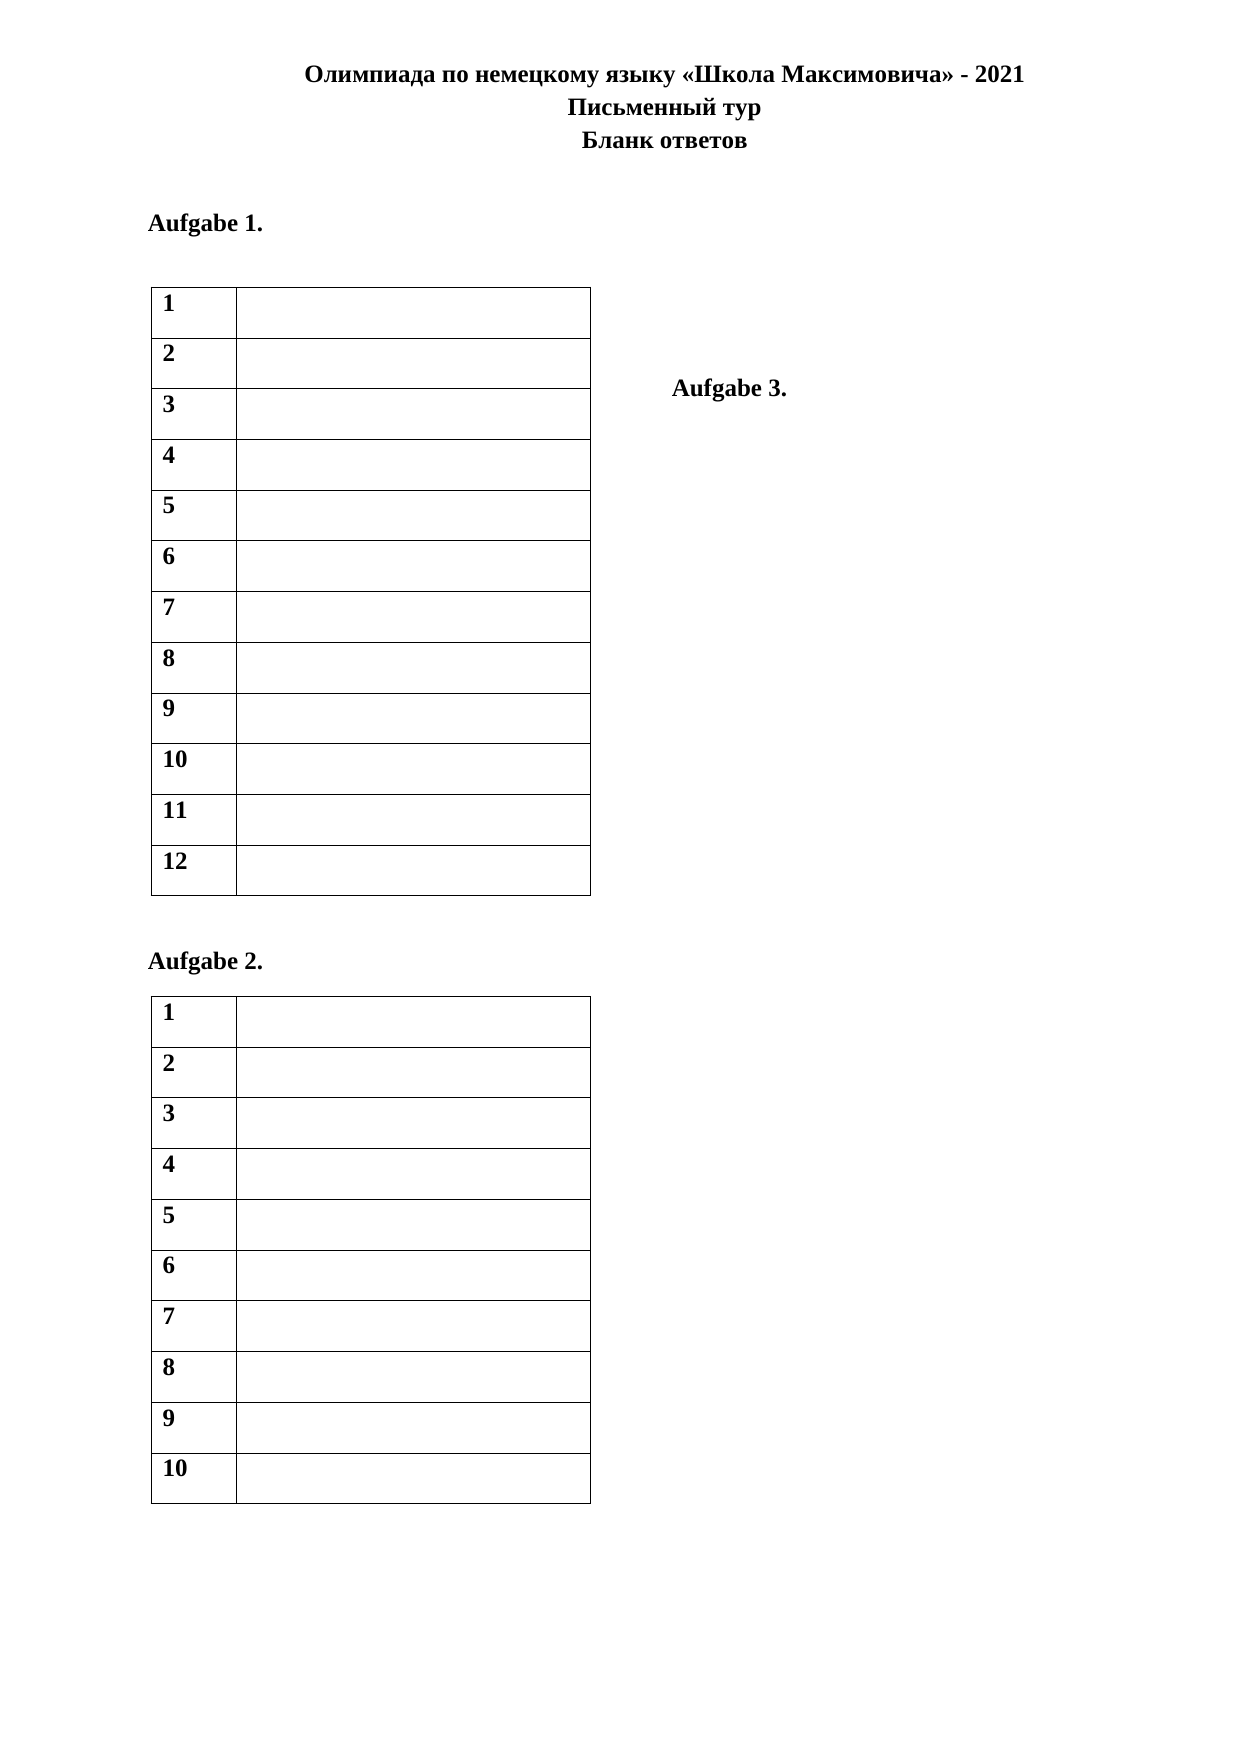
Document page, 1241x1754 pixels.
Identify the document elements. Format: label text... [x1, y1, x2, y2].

table_cell 8 [152, 1352, 236, 1402]
table_cell [237, 389, 590, 439]
table_cell 4 [152, 440, 236, 489]
table_cell [237, 592, 590, 642]
table_cell 6 [152, 1251, 236, 1300]
table_cell [237, 1403, 590, 1452]
table_cell 8 [152, 643, 236, 692]
table_cell 7 [152, 592, 236, 642]
table_cell [237, 1301, 590, 1351]
list Бланк ответов [162, 125, 1152, 154]
table_header [237, 288, 590, 337]
table_cell 9 [152, 694, 236, 743]
table_cell [237, 1200, 590, 1249]
table_cell 7 [152, 1301, 236, 1351]
table_cell 4 [152, 1149, 236, 1199]
table_cell [237, 744, 590, 794]
table_cell [237, 541, 590, 591]
table_cell 3 [152, 1098, 236, 1148]
table_cell 6 [152, 541, 236, 591]
table_cell 10 [152, 744, 236, 794]
table_cell [237, 846, 590, 895]
table_cell [237, 795, 590, 845]
table_cell 2 [152, 339, 236, 388]
table_cell [237, 1251, 590, 1300]
table_cell [237, 1048, 590, 1097]
table_cell [237, 1454, 590, 1503]
table_cell [237, 1352, 590, 1402]
table_cell [237, 440, 590, 489]
list Письменный тур [162, 92, 1152, 121]
table_cell 11 [152, 795, 236, 845]
table_header 1 [152, 288, 236, 337]
table_header 1 [152, 997, 236, 1047]
table_cell [237, 1098, 590, 1148]
table_cell 2 [152, 1048, 236, 1097]
table_cell 5 [152, 491, 236, 540]
table_cell [237, 694, 590, 743]
table_header [237, 997, 590, 1047]
text Aufgabe 2. [148, 946, 627, 975]
table_cell 10 [152, 1454, 236, 1503]
list Олимпиада по немецкому языку «Школа Максимовича» - 2021 [162, 59, 1152, 88]
table_cell [237, 643, 590, 692]
text Aufgabe 3. [672, 373, 1152, 402]
table_cell [237, 1149, 590, 1199]
table_cell 3 [152, 389, 236, 439]
list Aufgabe 1. [148, 208, 627, 237]
table_cell [237, 339, 590, 388]
table_cell [237, 491, 590, 540]
table_cell 5 [152, 1200, 236, 1249]
table_cell 12 [152, 846, 236, 895]
table_cell 9 [152, 1403, 236, 1452]
